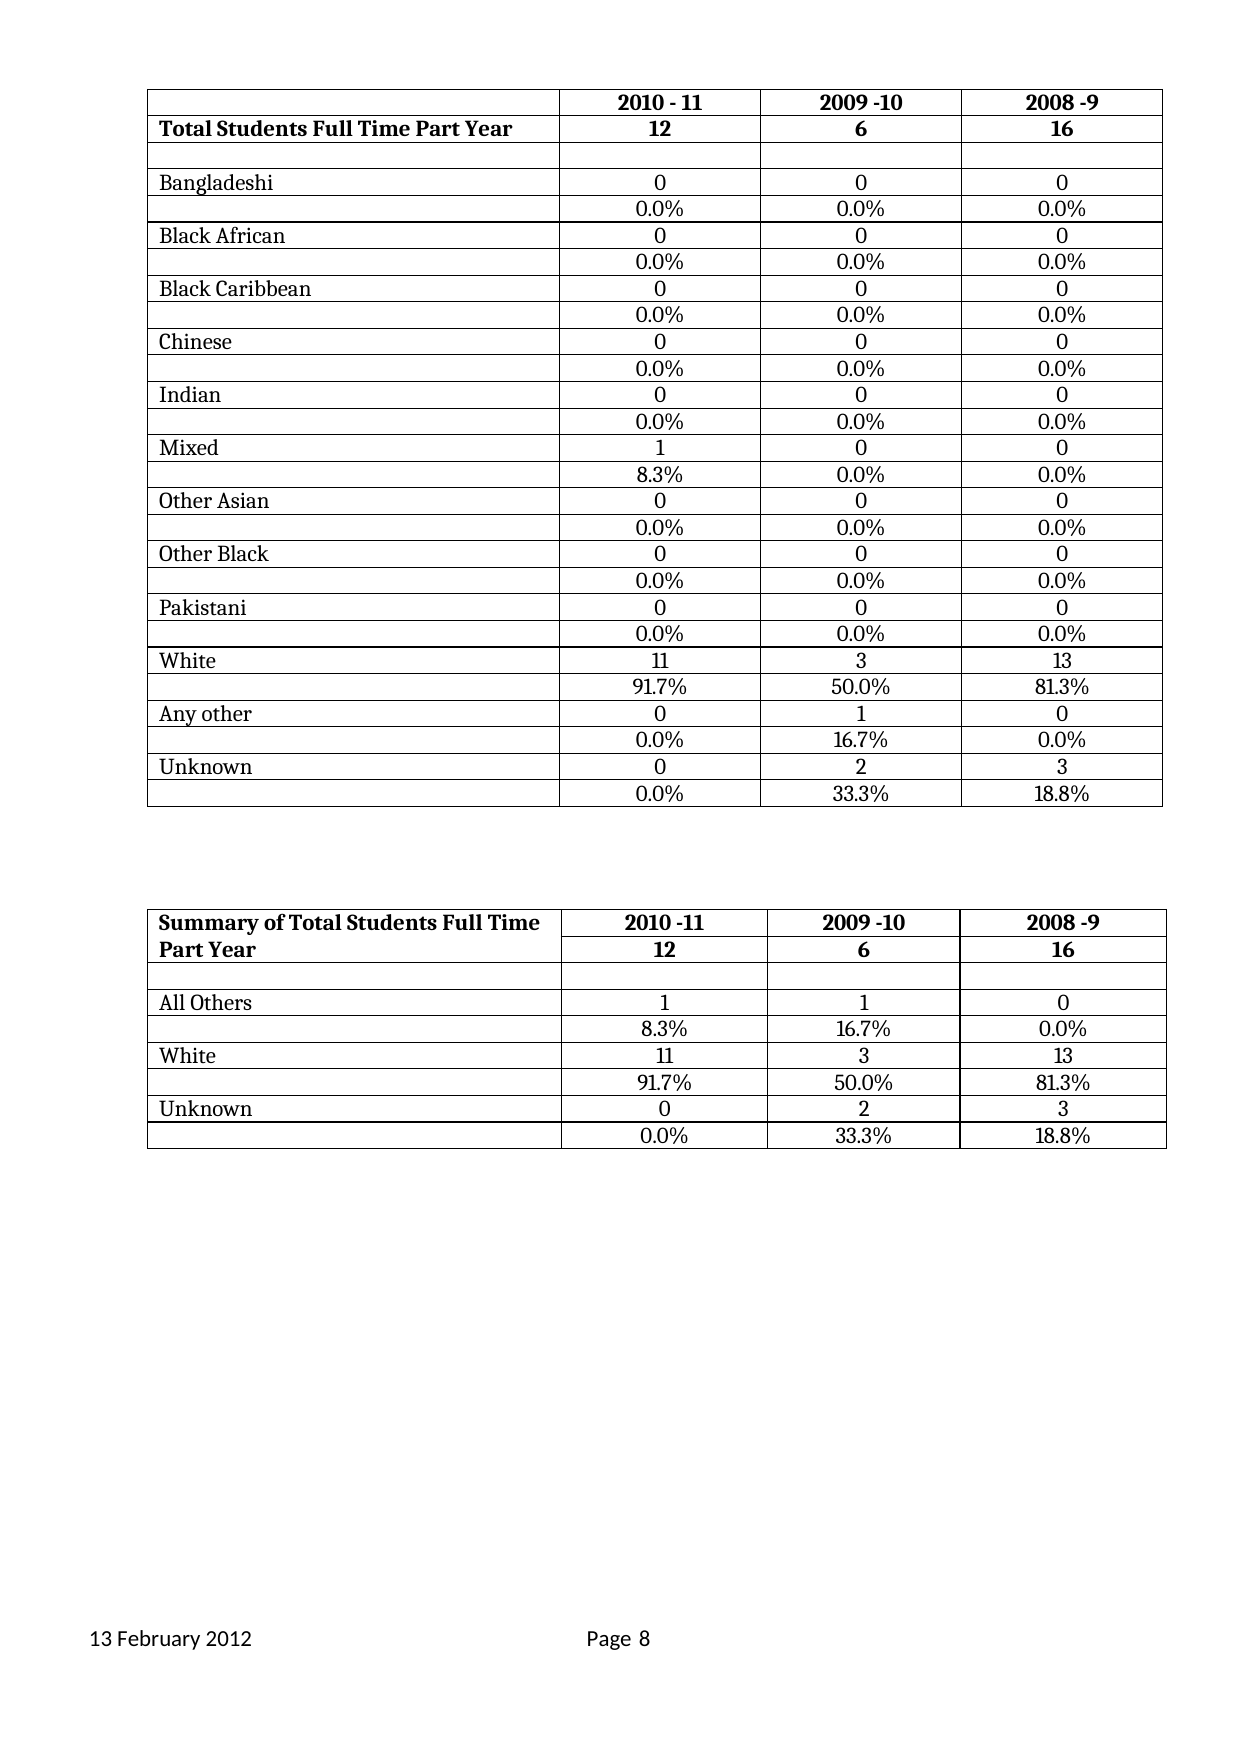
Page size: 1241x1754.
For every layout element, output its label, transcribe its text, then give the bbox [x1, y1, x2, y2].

table_header 2008 -9 [962, 90, 1162, 115]
table_cell 0 [560, 488, 760, 514]
table_cell [148, 963, 561, 989]
table_cell 0.0% [560, 621, 760, 646]
table_cell Pakistani [148, 594, 559, 620]
table_cell 0 [560, 382, 760, 407]
table_cell 11 [562, 1043, 767, 1068]
table_cell [962, 143, 1162, 168]
table_cell Bangladeshi [148, 169, 559, 195]
table_cell 6 [761, 116, 961, 142]
table_cell 0.0% [962, 515, 1162, 540]
table_cell [148, 143, 559, 168]
table_cell 16.7% [768, 1016, 959, 1042]
table_cell 8.3% [562, 1016, 767, 1042]
table_cell 0 [962, 169, 1162, 195]
table_cell Unknown [148, 754, 559, 779]
table_header Summary of Total Students Full Time Part Year [148, 910, 561, 962]
table_cell 0.0% [962, 409, 1162, 434]
table_cell 0 [761, 223, 961, 248]
table_cell 0.0% [560, 568, 760, 593]
table_cell 0 [560, 223, 760, 248]
table_cell [148, 674, 559, 699]
table_cell 0 [761, 276, 961, 301]
table_cell [148, 409, 559, 434]
table_cell 0 [761, 382, 961, 407]
table_header 2009 -10 [768, 910, 959, 936]
table_cell 50.0% [761, 674, 961, 699]
table_cell 33.3% [768, 1123, 959, 1148]
table_cell 81.3% [961, 1069, 1166, 1095]
table_cell 0.0% [761, 196, 961, 221]
table_cell 0.0% [761, 568, 961, 593]
table_header 2010 -11 [562, 910, 767, 936]
table_cell 0 [962, 594, 1162, 620]
table_cell 0 [560, 754, 760, 779]
table_cell 0 [560, 541, 760, 567]
table_cell 0.0% [560, 355, 760, 381]
table_cell 0.0% [562, 1123, 767, 1148]
table_cell [148, 462, 559, 487]
table_cell 0 [962, 488, 1162, 514]
table_cell 33.3% [761, 780, 961, 806]
table_cell 0 [562, 1096, 767, 1121]
table_header 2008 -9 [961, 910, 1166, 936]
table_cell [148, 568, 559, 593]
table_cell 0 [761, 488, 961, 514]
table_cell 16 [962, 116, 1162, 142]
table_cell 0.0% [962, 568, 1162, 593]
table_cell 0 [560, 701, 760, 726]
table_cell 0.0% [761, 355, 961, 381]
table_cell 0 [560, 329, 760, 354]
table_cell Indian [148, 382, 559, 407]
table_cell [560, 143, 760, 168]
table_cell [761, 143, 961, 168]
table_cell 3 [761, 648, 961, 673]
table_cell Total Students Full Time Part Year [148, 116, 559, 142]
table_cell 18.8% [962, 780, 1162, 806]
table_cell 0 [761, 329, 961, 354]
table_cell 0.0% [962, 355, 1162, 381]
table_cell [148, 621, 559, 646]
table_cell 0 [961, 990, 1166, 1015]
table_cell 0 [962, 541, 1162, 567]
table_cell 0.0% [962, 727, 1162, 753]
table_cell 3 [962, 754, 1162, 779]
table_cell 3 [768, 1043, 959, 1068]
table_cell 16.7% [761, 727, 961, 753]
table_cell Other Black [148, 541, 559, 567]
table_cell 0.0% [560, 249, 760, 274]
table_cell 16 [961, 937, 1166, 962]
table_cell [148, 780, 559, 806]
table_cell Black African [148, 223, 559, 248]
table_cell 12 [562, 937, 767, 962]
table_cell [148, 727, 559, 753]
table_cell [148, 515, 559, 540]
table_cell 0 [962, 276, 1162, 301]
table_cell [148, 249, 559, 274]
table_cell 0 [560, 594, 760, 620]
table_cell 13 [961, 1043, 1166, 1068]
table_cell 0 [962, 329, 1162, 354]
table_cell 0 [761, 169, 961, 195]
table_cell [148, 1069, 561, 1095]
table_cell [148, 1123, 561, 1148]
table_cell [148, 1016, 561, 1042]
table_cell Mixed [148, 435, 559, 461]
table_cell [148, 302, 559, 328]
table_cell Other Asian [148, 488, 559, 514]
table_cell 0 [962, 435, 1162, 461]
table_cell 0.0% [761, 462, 961, 487]
table_cell 0 [560, 169, 760, 195]
table_cell 0 [962, 223, 1162, 248]
table_cell [148, 196, 559, 221]
table_cell 91.7% [560, 674, 760, 699]
table_cell 50.0% [768, 1069, 959, 1095]
table_cell 91.7% [562, 1069, 767, 1095]
table_cell Chinese [148, 329, 559, 354]
table_header [148, 90, 559, 115]
table_cell 6 [768, 937, 959, 962]
table_cell 0.0% [962, 249, 1162, 274]
table_cell White [148, 648, 559, 673]
table_cell 2 [768, 1096, 959, 1121]
table_cell 0.0% [761, 515, 961, 540]
table_cell 0.0% [560, 727, 760, 753]
table_cell 0.0% [962, 196, 1162, 221]
table_cell 0.0% [962, 621, 1162, 646]
table_cell Unknown [148, 1096, 561, 1121]
table_cell 0 [962, 382, 1162, 407]
table_cell 0.0% [560, 409, 760, 434]
table_cell [768, 963, 959, 989]
table_header 2009 -10 [761, 90, 961, 115]
table_cell 1 [562, 990, 767, 1015]
table_cell [562, 963, 767, 989]
table_cell 1 [761, 701, 961, 726]
table_cell White [148, 1043, 561, 1068]
table_cell [148, 355, 559, 381]
table_cell 0.0% [560, 196, 760, 221]
table_cell 81.3% [962, 674, 1162, 699]
table_cell 0.0% [962, 462, 1162, 487]
table_cell All Others [148, 990, 561, 1015]
table_cell 0 [962, 701, 1162, 726]
table_cell 0.0% [560, 302, 760, 328]
table_cell 0.0% [761, 409, 961, 434]
table_cell 0 [761, 541, 961, 567]
table_cell 0.0% [560, 515, 760, 540]
table_cell 0.0% [962, 302, 1162, 328]
table_cell 3 [961, 1096, 1166, 1121]
table_cell 8.3% [560, 462, 760, 487]
table_cell 1 [768, 990, 959, 1015]
table_cell 0 [761, 594, 961, 620]
table_cell 18.8% [961, 1123, 1166, 1148]
table_cell 11 [560, 648, 760, 673]
table_cell 0.0% [761, 302, 961, 328]
table_cell 0 [761, 435, 961, 461]
table_cell 0 [560, 276, 760, 301]
table_cell 13 [962, 648, 1162, 673]
table_cell 12 [560, 116, 760, 142]
table_header 2010 - 11 [560, 90, 760, 115]
table_cell 2 [761, 754, 961, 779]
table_cell 0.0% [761, 621, 961, 646]
table_cell 0.0% [961, 1016, 1166, 1042]
table_cell 1 [560, 435, 760, 461]
table_cell 0.0% [761, 249, 961, 274]
table_cell [961, 963, 1166, 989]
table_cell 0.0% [560, 780, 760, 806]
table_cell Any other [148, 701, 559, 726]
table_cell Black Caribbean [148, 276, 559, 301]
